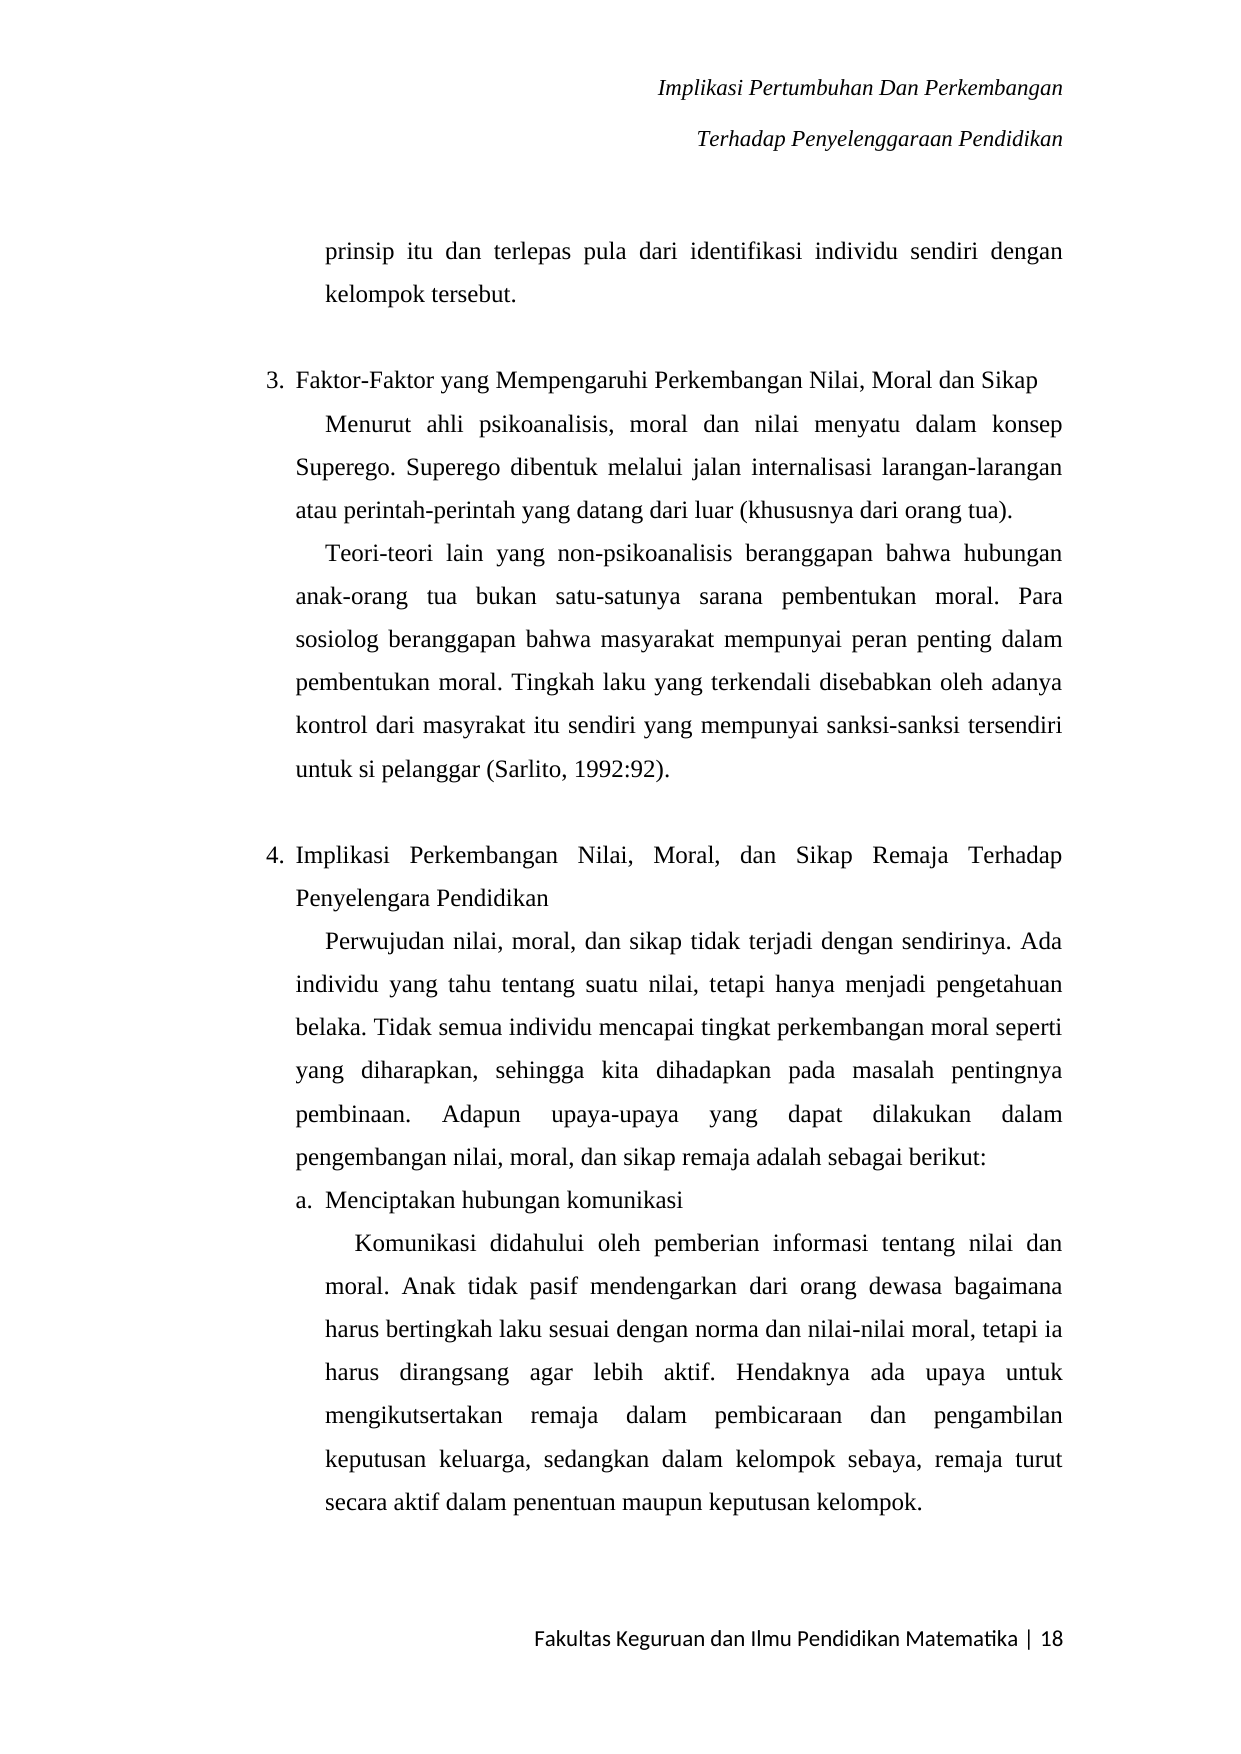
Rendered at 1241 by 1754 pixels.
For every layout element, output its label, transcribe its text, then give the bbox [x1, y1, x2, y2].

list Menciptakan hubungan komunikasi [295, 1185, 1063, 1214]
list Faktor-Faktor yang Mempengaruhi Perkembangan Nilai, Moral dan Sikap [266, 366, 1063, 394]
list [325, 236, 1063, 308]
list Teori-teori lain yang non-psikoanalisis beranggapan bahwa hubungan anak-orang tua bukan satu-satunya sarana pembentukan moral. Para sosiolog beranggapan bahwa masyarakat mempunyai peran penting dalam pembentukan moral. Tingkah laku yang terkendali disebabkan oleh adanya kontrol dari masyrakat itu sendiri yang mempunyai sanksi-sanksi tersendiri untuk si pelanggar (Sarlito, 1992:92). [295, 538, 1063, 782]
list Menurut ahli psikoanalisis, moral dan nilai menyatu dalam konsep Superego. Superego dibentuk melalui jalan internalisasi larangan-larangan atau perintah-perintah yang datang dari luar (khususnya dari orang tua). [295, 409, 1063, 524]
list Perwujudan nilai, moral, dan sikap tidak terjadi dengan sendirinya. Ada individu yang tahu tentang suatu nilai, tetapi hanya menjadi pengetahuan belaka. Tidak semua individu mencapai tingkat perkembangan moral seperti yang diharapkan, sehingga kita dihadapkan pada masalah pentingnya pembinaan. Adapun upaya-upaya yang dapat dilakukan dalam pengembangan nilai, moral, dan sikap remaja adalah sebagai berikut: [295, 926, 1063, 1171]
list Komunikasi didahului oleh pemberian informasi tentang nilai dan moral. Anak tidak pasif mendengarkan dari orang dewasa bagaimana harus bertingkah laku sesuai dengan norma dan nilai-nilai moral, tetapi ia harus dirangsang agar lebih aktif. Hendaknya ada upaya untuk mengikutsertakan remaja dalam pembicaraan dan pengambilan keputusan keluarga, sedangkan dalam kelompok sebaya, remaja turut secara aktif dalam penentuan maupun keputusan kelompok. [325, 1228, 1063, 1516]
list Implikasi Perkembangan Nilai, Moral, dan Sikap Remaja Terhadap Penyelengara Pendidikan [266, 840, 1063, 912]
